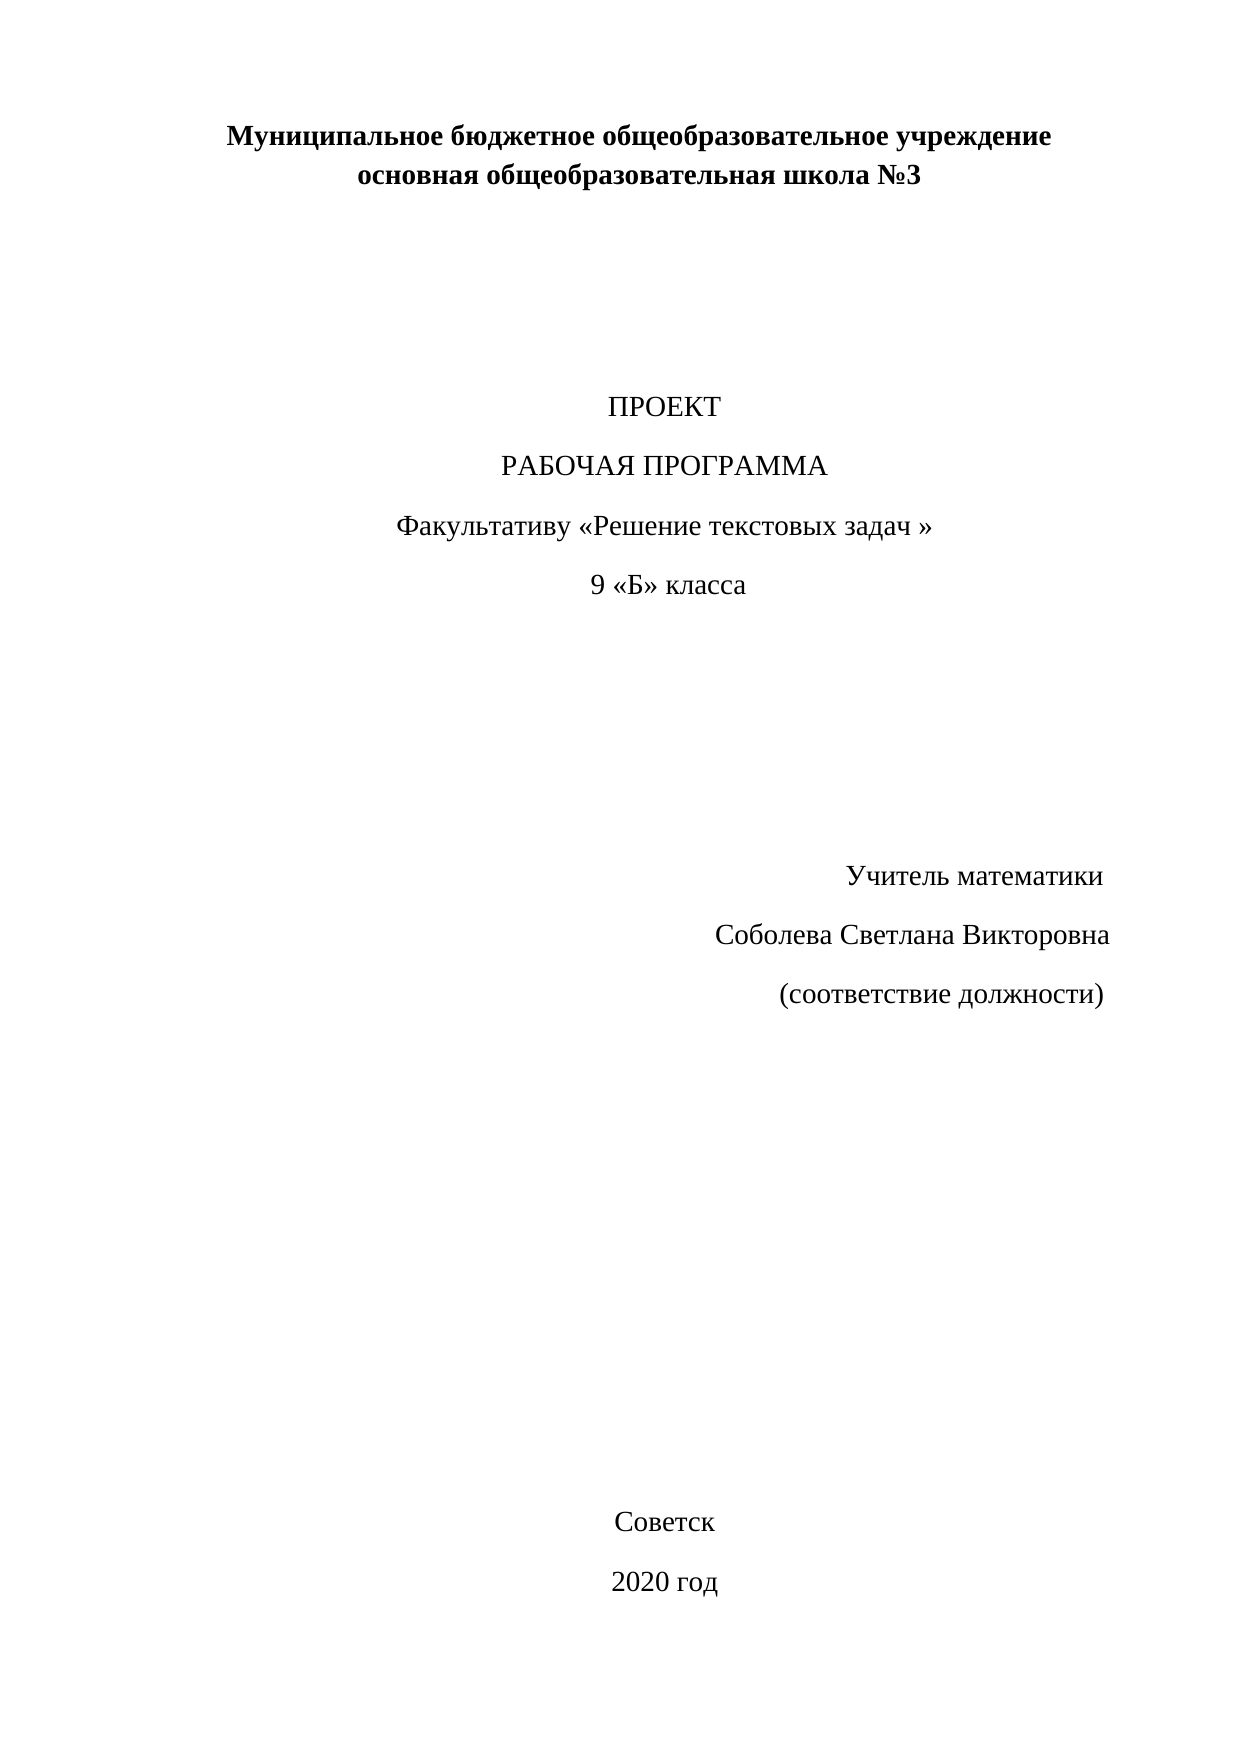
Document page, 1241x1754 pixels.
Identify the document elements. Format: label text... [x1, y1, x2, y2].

text Муниципальное бюджетное общеобразовательное учреждение основная общеобразовательная школа №3 [177, 118, 1101, 190]
text Советск [177, 1504, 1152, 1538]
text 2020 год [177, 1564, 1152, 1597]
text Учитель математики [177, 858, 1152, 891]
text Факультативу «Решение текстовых задач » [177, 508, 1152, 541]
text 9 «Б» класса [177, 567, 1152, 601]
text (соответствие должности) [177, 976, 1152, 1010]
text РАБОЧАЯ ПРОГРАММА [177, 448, 1152, 482]
text ПРОЕКТ [177, 389, 1152, 422]
text Соболева Светлана Викторовна [177, 917, 1152, 951]
